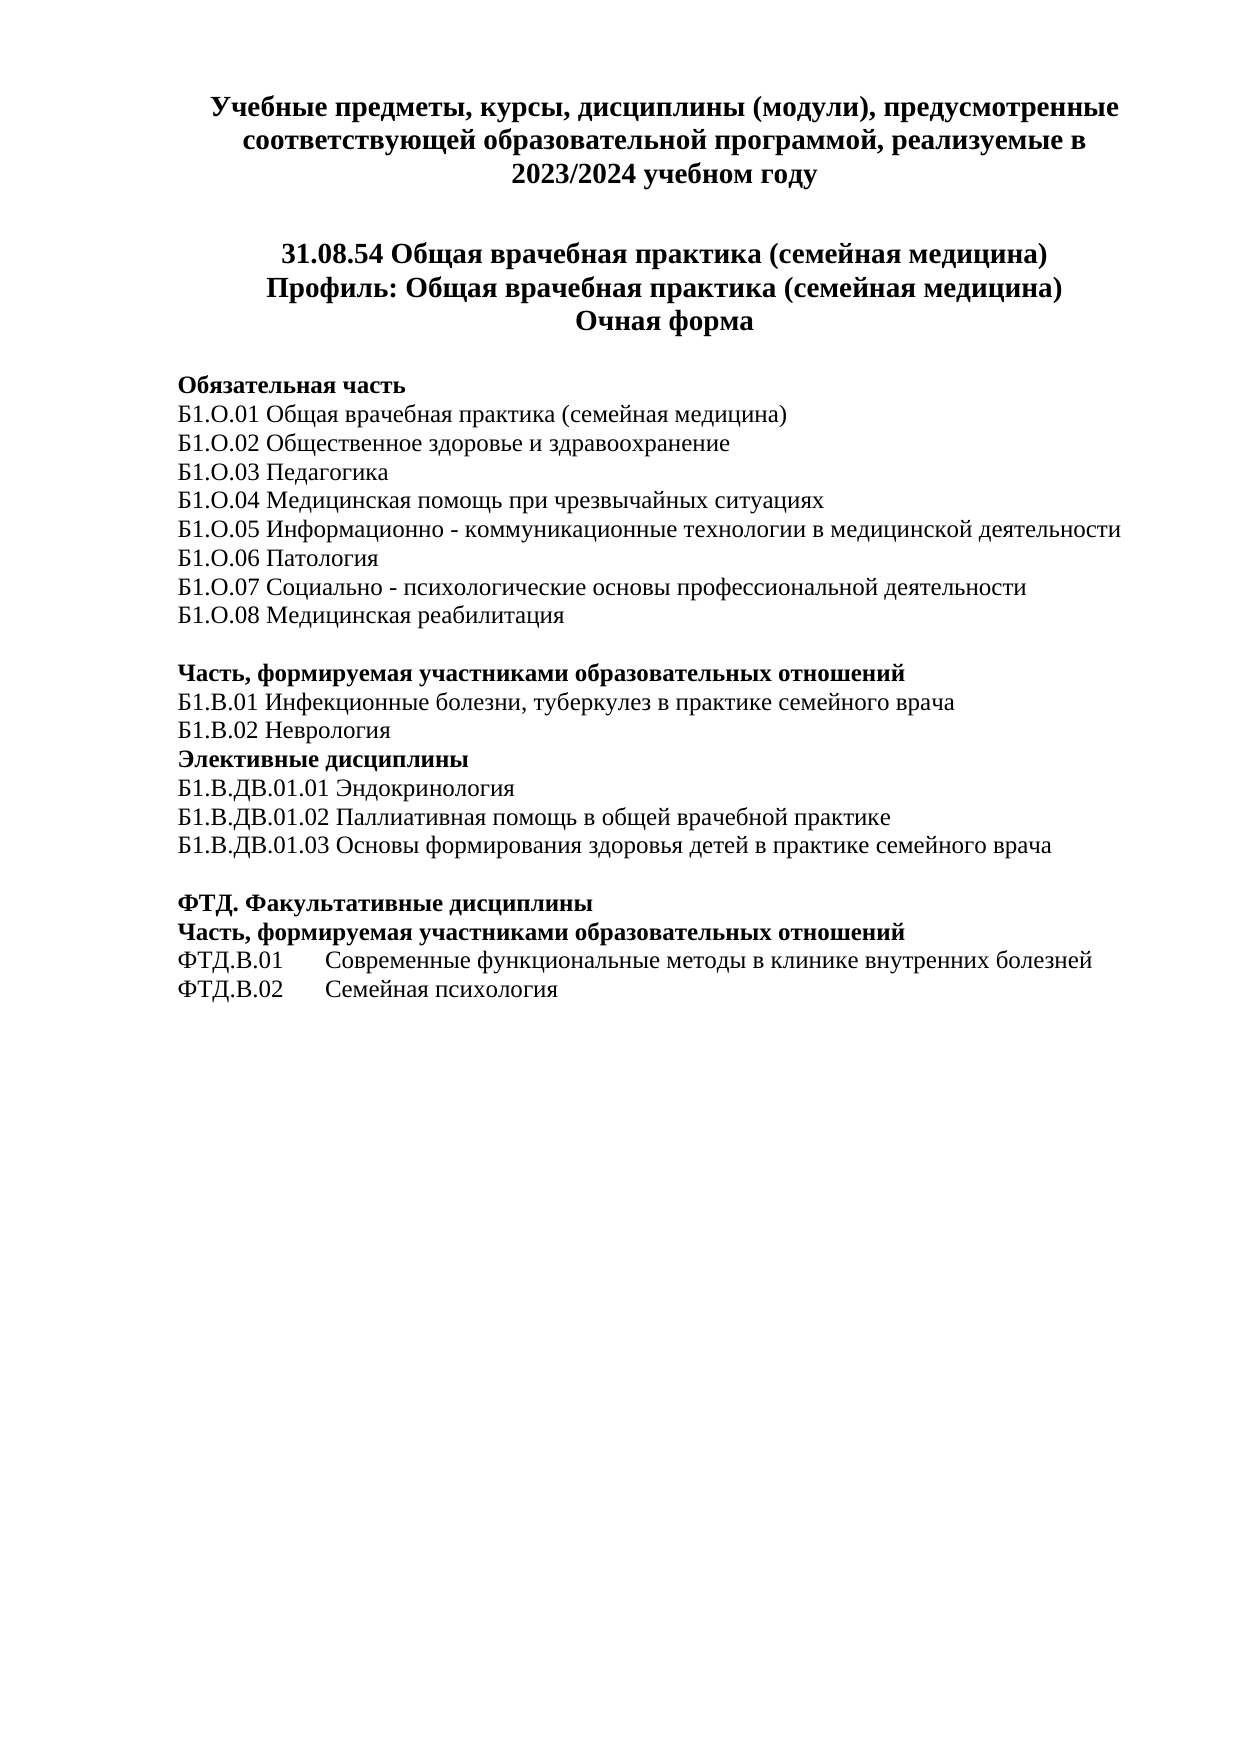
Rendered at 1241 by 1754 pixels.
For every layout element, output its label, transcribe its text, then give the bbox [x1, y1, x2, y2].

text Б1.В.ДВ.01.01 Эндокринология [177, 773, 1152, 802]
text Б1.В.02 Неврология [177, 715, 1152, 744]
text ФТД. Факультативные дисциплины [177, 888, 1152, 917]
text Б1.В.ДВ.01.03 Основы формирования здоровья детей в практике семейного врача [177, 830, 1152, 859]
text Б1.О.07 Социально - психологические основы профессиональной деятельности [177, 572, 1152, 600]
text Б1.О.08 Медицинская реабилитация [177, 600, 1152, 629]
text Б1.О.02 Общественное здоровье и здравоохранение [177, 428, 1152, 457]
text Часть, формируемая участниками образовательных отношений [177, 917, 1152, 945]
text Б1.В.ДВ.01.02 Паллиативная помощь в общей врачебной практике [177, 802, 1152, 830]
text Б1.О.05 Информационно - коммуникационные технологии в медицинской деятельности [177, 514, 1152, 543]
text Б1.О.03 Педагогика [177, 457, 1152, 485]
text Очная форма [177, 303, 1152, 337]
text ФТД.В.01 Современные функциональные методы в клинике внутренних болезней [177, 945, 1152, 974]
text Учебные предметы, курсы, дисциплины (модули), предусмотренные соответствующей образовательной программой, реализуемые в 2023/2024 учебном году [177, 89, 1152, 189]
text Б1.О.01 Общая врачебная практика (семейная медицина) [177, 399, 1152, 428]
text ФТД.В.02 Семейная психология [177, 974, 1152, 1003]
text 31.08.54 Общая врачебная практика (семейная медицина) [177, 236, 1152, 270]
text Обязательная часть [177, 370, 1152, 399]
text Б1.О.06 Патология [177, 543, 1152, 572]
text Б1.О.04 Медицинская помощь при чрезвычайных ситуациях [177, 485, 1152, 514]
text Б1.В.01 Инфекционные болезни, туберкулез в практике семейного врача [177, 687, 1152, 715]
text Профиль: Общая врачебная практика (семейная медицина) [177, 270, 1152, 303]
text Часть, формируемая участниками образовательных отношений [177, 658, 1152, 687]
text Элективные дисциплины [177, 744, 1152, 773]
